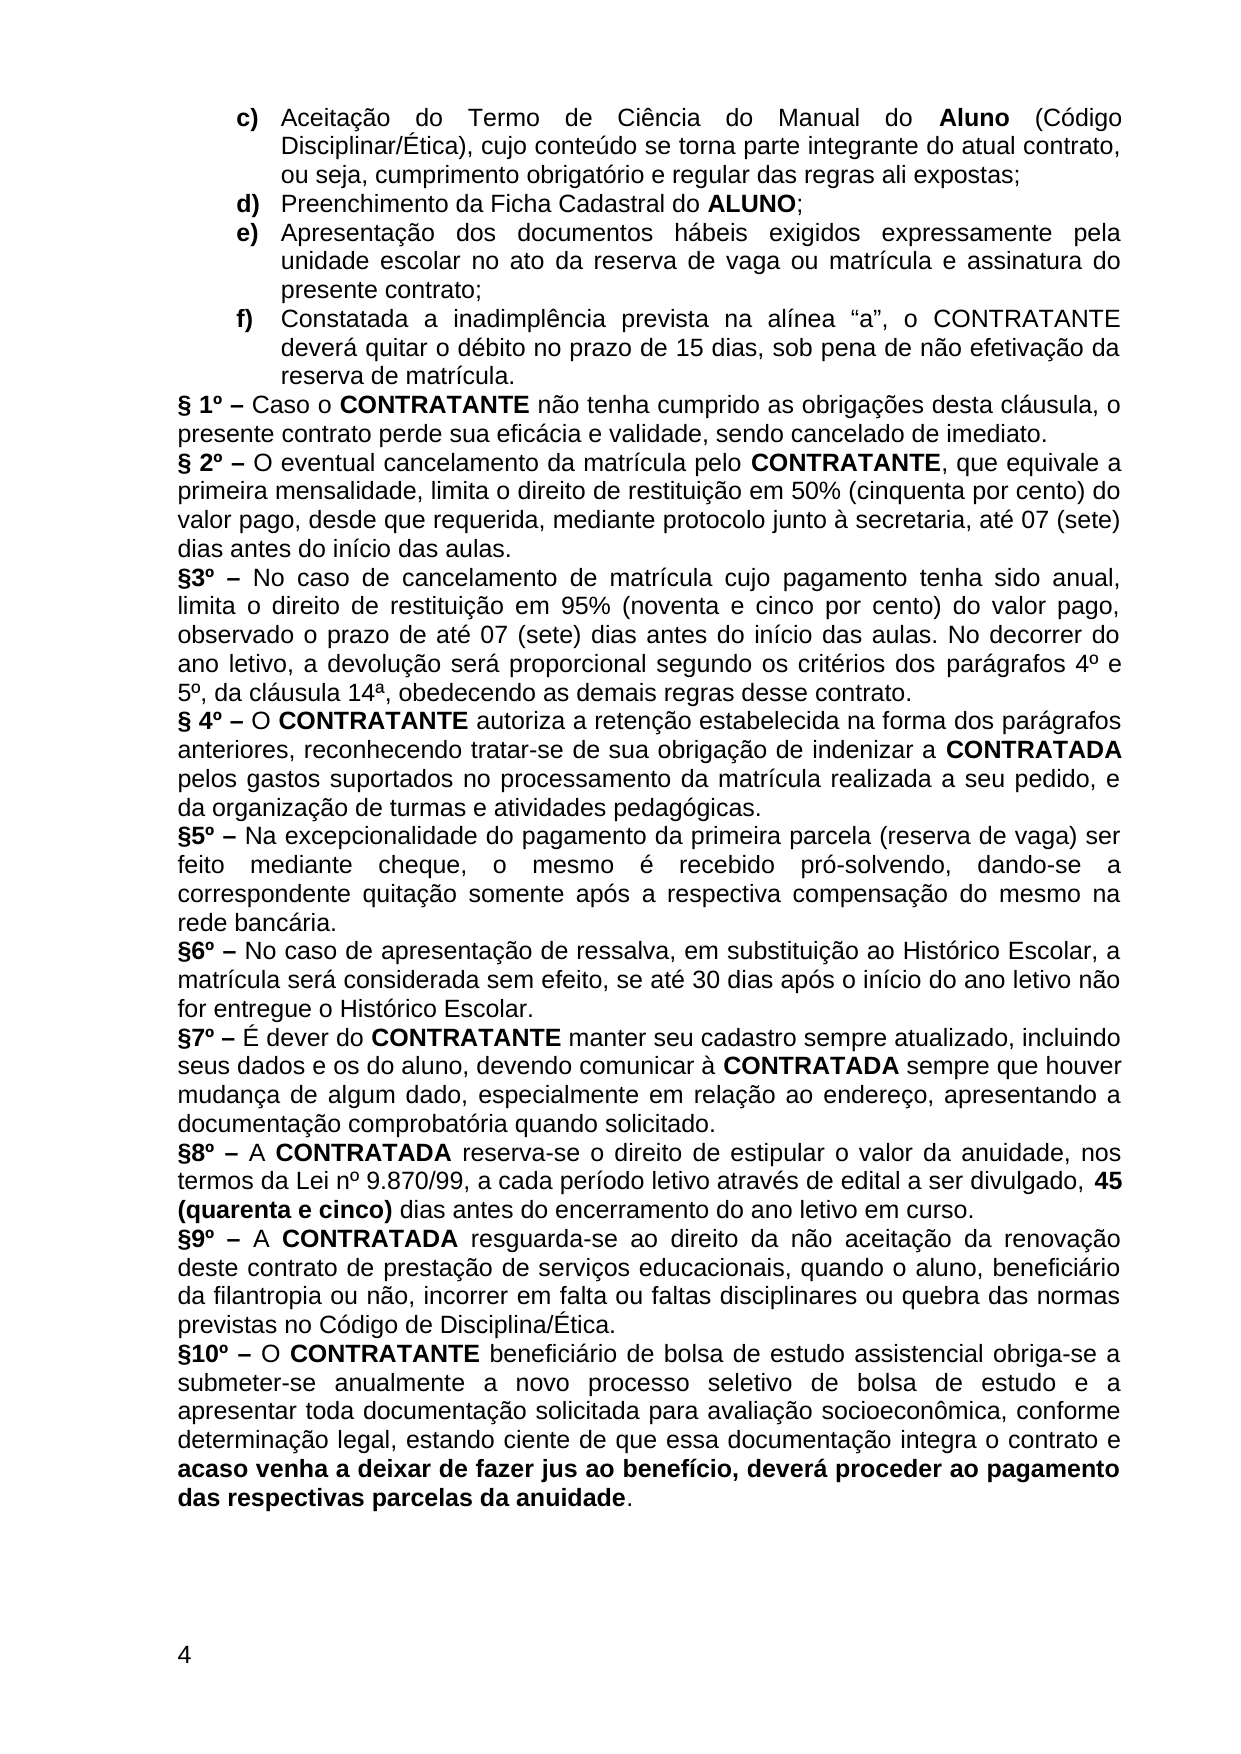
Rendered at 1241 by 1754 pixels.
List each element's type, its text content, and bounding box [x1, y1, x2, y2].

text §10º – O CONTRATANTE beneficiário de bolsa de estudo assistencial obriga-se a submeter-se anualmente a novo processo seletivo de bolsa de estudo e a apresentar toda documentação solicitada para avaliação socioeconômica, conforme determinação legal, estando ciente de que essa documentação integra o contrato e acaso venha a deixar de fazer jus ao benefício, deverá proceder ao pagamento das respectivas parcelas da anuidade. [177, 1339, 1122, 1511]
list Apresentação dos documentos hábeis exigidos expressamente pela unidade escolar no ato da reserva de vaga ou matrícula e assinatura do presente contrato; [236, 218, 1122, 304]
text § 1º – Caso o CONTRATANTE não tenha cumprido as obrigações desta cláusula, o presente contrato perde sua eficácia e validade, sendo cancelado de imediato. [177, 390, 1122, 448]
list Preenchimento da Ficha Cadastral do ALUNO; [236, 189, 1122, 218]
text § 4º – O CONTRATANTE autoriza a retenção estabelecida na forma dos parágrafos anteriores, reconhecendo tratar-se de sua obrigação de indenizar a CONTRATADA pelos gastos suportados no processamento da matrícula realizada a seu pedido, e da organização de turmas e atividades pedagógicas. [177, 706, 1122, 821]
text §9º – A CONTRATADA resguarda-se ao direito da não aceitação da renovação deste contrato de prestação de serviços educacionais, quando o aluno, beneficiário da filantropia ou não, incorrer em falta ou faltas disciplinares ou quebra das normas previstas no Código de Disciplina/Ética. [177, 1224, 1122, 1339]
text §8º – A CONTRATADA reserva-se o direito de estipular o valor da anuidade, nos termos da Lei nº 9.870/99, a cada período letivo através de edital a ser divulgado, 45 (quarenta e cinco) dias antes do encerramento do ano letivo em curso. [177, 1138, 1122, 1224]
text § 2º – O eventual cancelamento da matrícula pelo CONTRATANTE, que equivale a primeira mensalidade, limita o direito de restituição em 50% (cinquenta por cento) do valor pago, desde que requerida, mediante protocolo junto à secretaria, até 07 (sete) dias antes do início das aulas. [177, 448, 1122, 563]
list Aceitação do Termo de Ciência do Manual do Aluno (Código Disciplinar/Ética), cujo conteúdo se torna parte integrante do atual contrato, ou seja, cumprimento obrigatório e regular das regras ali expostas; [236, 103, 1122, 189]
text §7º – É dever do CONTRATANTE manter seu cadastro sempre atualizado, incluindo seus dados e os do aluno, devendo comunicar à CONTRATADA sempre que houver mudança de algum dado, especialmente em relação ao endereço, apresentando a documentação comprobatória quando solicitado. [177, 1023, 1122, 1138]
text §5º – Na excepcionalidade do pagamento da primeira parcela (reserva de vaga) ser feito mediante cheque, o mesmo é recebido pró-solvendo, dando-se a correspondente quitação somente após a respectiva compensação do mesmo na rede bancária. [177, 821, 1122, 936]
list Constatada a inadimplência prevista na alínea “a”, o CONTRATANTE deverá quitar o débito no prazo de 15 dias, sob pena de não efetivação da reserva de matrícula. [236, 304, 1122, 390]
text §3º – No caso de cancelamento de matrícula cujo pagamento tenha sido anual, limita o direito de restituição em 95% (noventa e cinco por cento) do valor pago, observado o prazo de até 07 (sete) dias antes do início das aulas. No decorrer do ano letivo, a devolução será proporcional segundo os critérios dos parágrafos 4º e 5º, da cláusula 14ª, obedecendo as demais regras desse contrato. [177, 563, 1122, 706]
text §6º – No caso de apresentação de ressalva, em substituição ao Histórico Escolar, a matrícula será considerada sem efeito, se até 30 dias após o início do ano letivo não for entregue o Histórico Escolar. [177, 936, 1122, 1023]
